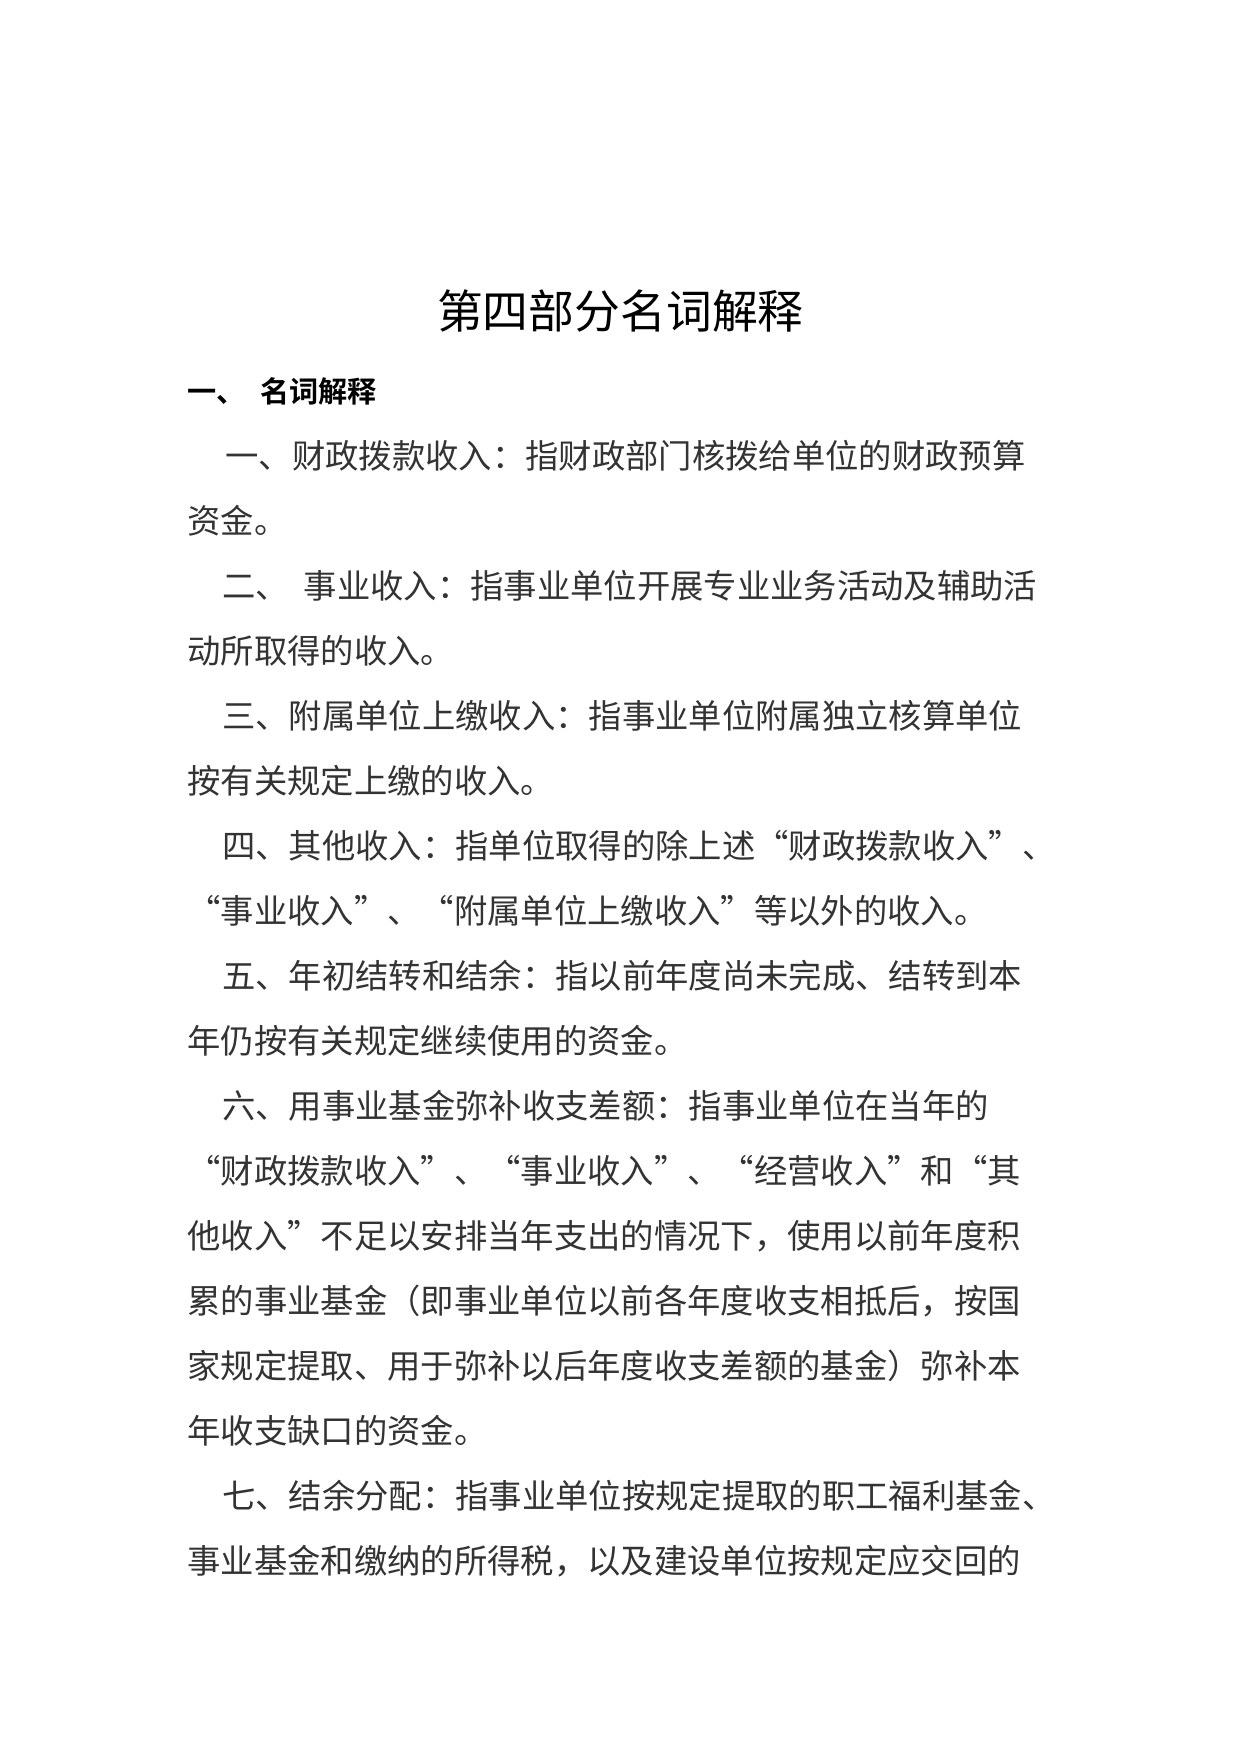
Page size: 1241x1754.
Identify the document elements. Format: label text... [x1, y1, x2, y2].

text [187, 1462, 1053, 1592]
text 第四部分名词解释 [187, 259, 1053, 357]
text 四、其他收入：指单位取得的除上述“财政拨款收入”、“事业收入”、“附属单位上缴收入”等以外的收入。 [187, 812, 1053, 942]
text 五、年初结转和结余：指以前年度尚未完成、结转到本年仍按有关规定继续使用的资金。 [187, 942, 1053, 1072]
text 一、财政拨款收入：指财政部门核拨给单位的财政预算资金。 [187, 422, 1053, 552]
text 三、附属单位上缴收入：指事业单位附属独立核算单位按有关规定上缴的收入。 [187, 682, 1053, 812]
text 一、 名词解释 [187, 357, 1053, 422]
text 二、 事业收入：指事业单位开展专业业务活动及辅助活动所取得的收入。 [187, 552, 1053, 682]
text 六、用事业基金弥补收支差额：指事业单位在当年的“财政拨款收入”、“事业收入”、“经营收入”和“其他收入”不足以安排当年支出的情况下，使用以前年度积累的事业基金（即事业单位以前各年度收支相抵后，按国家规定提取、用于弥补以后年度收支差额的基金）弥补本年收支缺口的资金。 [187, 1072, 1053, 1462]
